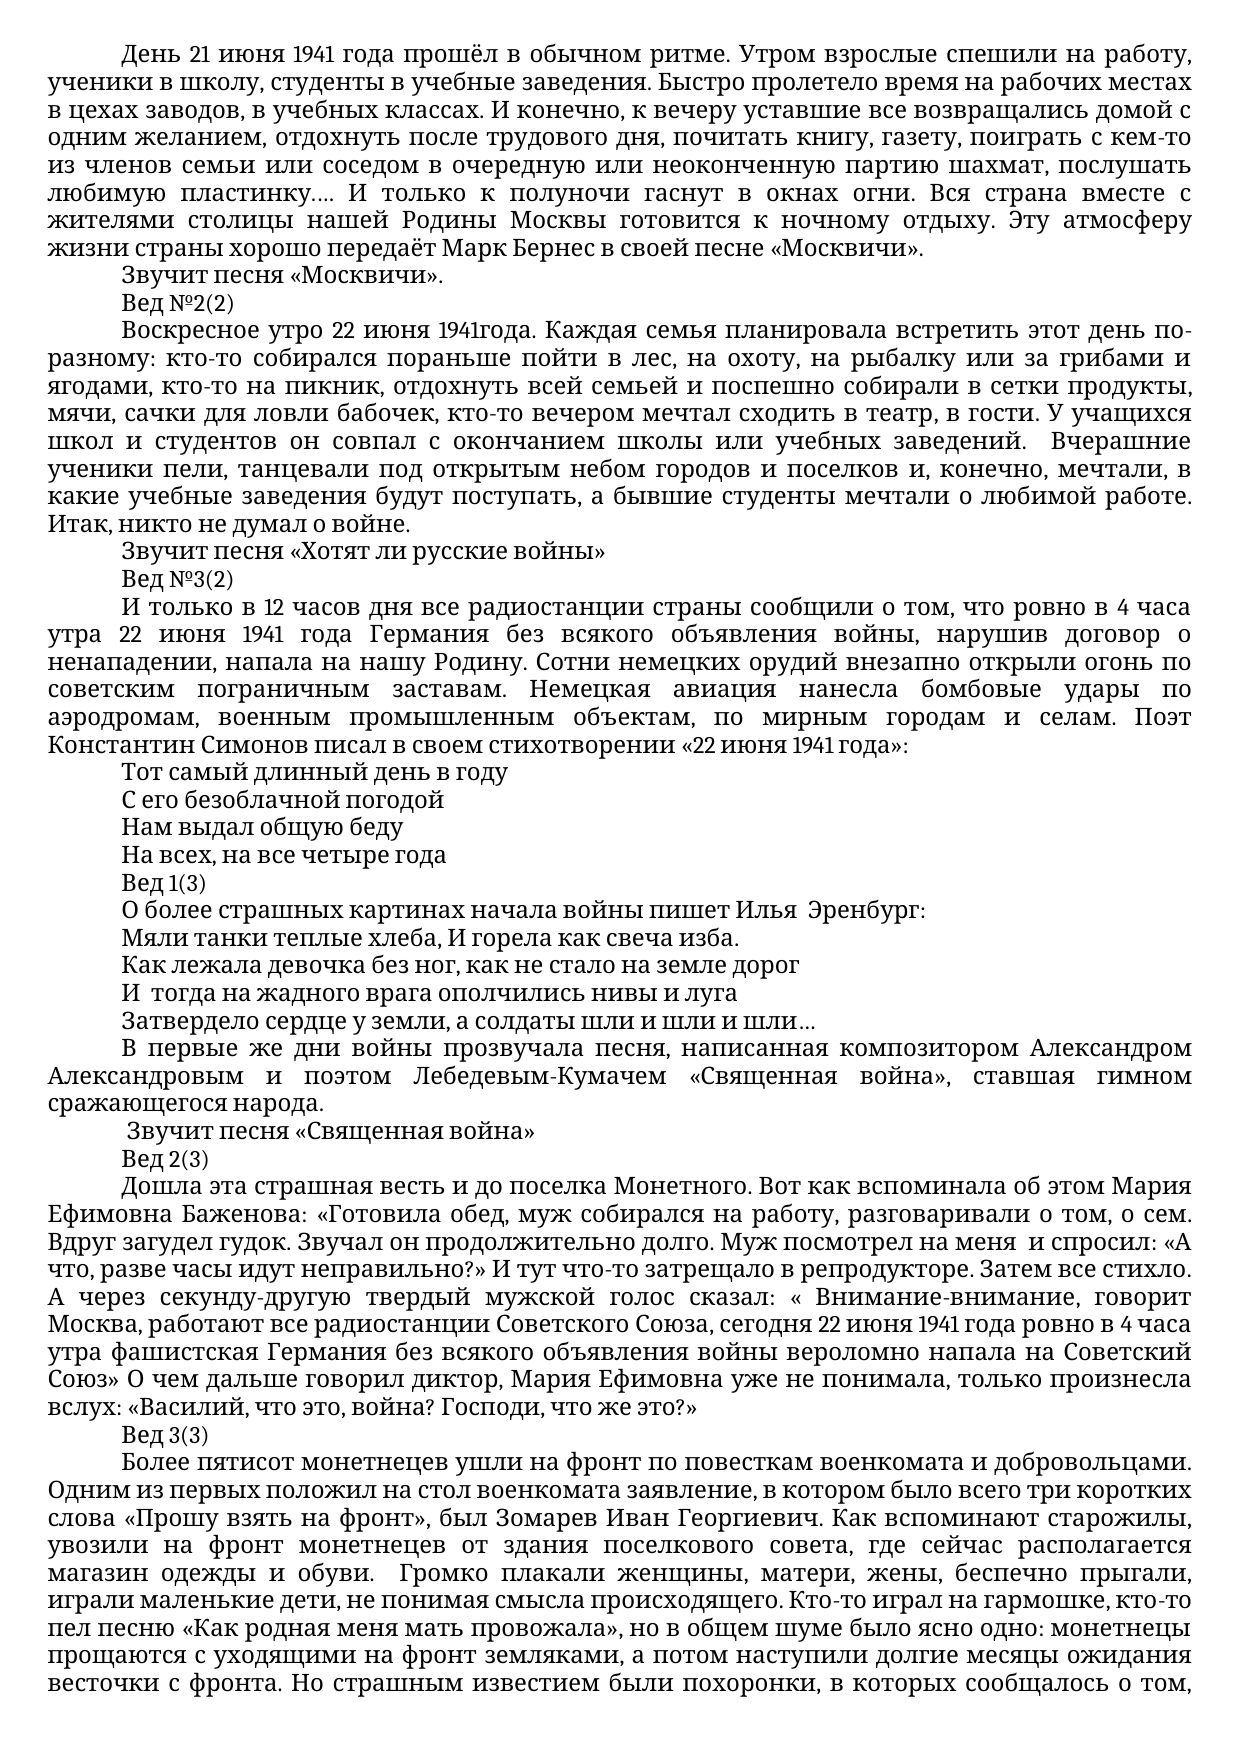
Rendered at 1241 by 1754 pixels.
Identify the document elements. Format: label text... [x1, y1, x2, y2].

text Звучит песня «Священная война» [47, 1118, 1193, 1146]
text Вед 2(3) [47, 1146, 1193, 1173]
text Воскресное утро 22 июня 1941года. Каждая семья планировала встретить этот день по-разному: кто-то собирался пораньше пойти в лес, на охоту, на рыбалку или за грибами и ягодами, кто-то на пикник, отдохнуть всей семьей и поспешно собирали в сетки продукты, мячи, сачки для ловли бабочек, кто-то вечером мечтал сходить в театр, в гости. У учащихся школ и студентов он совпал с окончанием школы или учебных заведений. Вчерашние ученики пели, танцевали под открытым небом городов и поселков и, конечно, мечтали, в какие учебные заведения будут поступать, а бывшие студенты мечтали о любимой работе. Итак, никто не думал о войне. [47, 317, 1193, 538]
text Вед №3(2) [47, 566, 1193, 593]
text Затвердело сердце у земли, а солдаты шли и шли и шли… [47, 1007, 1193, 1035]
text Мяли танки теплые хлеба, И горела как свеча изба. [47, 925, 1193, 952]
text Нам выдал общую беду [47, 814, 1193, 842]
text С его безоблачной погодой [47, 787, 1193, 814]
text Вед №2(2) [47, 290, 1193, 317]
text Дошла эта страшная весть и до поселка Монетного. Вот как вспоминала об этом Мария Ефимовна Баженова: «Готовила обед, муж собирался на работу, разговаривали о том, о сем. Вдруг загудел гудок. Звучал он продолжительно долго. Муж посмотрел на меня и спросил: «А что, разве часы идут неправильно?» И тут что-то затрещало в репродукторе. Затем все стихло. А через секунду-другую твердый мужской голос сказал: « Внимание-внимание, говорит Москва, работают все радиостанции Советского Союза, сегодня 22 июня 1941 года ровно в 4 часа утра фашистская Германия без всякого объявления войны вероломно напала на Советский Союз» О чем дальше говорил диктор, Мария Ефимовна уже не понимала, только произнесла вслух: «Василий, что это, война? Господи, что же это?» [47, 1173, 1193, 1422]
text И тогда на жадного врага ополчились нивы и луга [47, 980, 1193, 1007]
text О более страшных картинах начала войны пишет Илья Эренбург: [47, 897, 1193, 925]
text Вед 1(3) [47, 869, 1193, 897]
text На всех, на все четыре года [47, 842, 1193, 869]
text И только в 12 часов дня все радиостанции страны сообщили о том, что ровно в 4 часа утра 22 июня 1941 года Германия без всякого объявления войны, нарушив договор о ненападении, напала на нашу Родину. Сотни немецких орудий внезапно открыли огонь по советским пограничным заставам. Немецкая авиация нанесла бомбовые удары по аэродромам, военным промышленным объектам, по мирным городам и селам. Поэт Константин Симонов писал в своем стихотворении «22 июня 1941 года»: [47, 593, 1193, 759]
text День 21 июня 1941 года прошёл в обычном ритме. Утром взрослые спешили на работу, ученики в школу, студенты в учебные заведения. Быстро пролетело время на рабочих местах в цехах заводов, в учебных классах. И конечно, к вечеру уставшие все возвращались домой с одним желанием, отдохнуть после трудового дня, почитать книгу, газету, поиграть с кем-то из членов семьи или соседом в очередную или неоконченную партию шахмат, послушать любимую пластинку.… И только к полуночи гаснут в окнах огни. Вся страна вместе с жителями столицы нашей Родины Москвы готовится к ночному отдыху. Эту атмосферу жизни страны хорошо передаёт Марк Бернес в своей песне «Москвичи». [47, 41, 1193, 262]
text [47, 1449, 1193, 1698]
text В первые же дни войны прозвучала песня, написанная композитором Александром Александровым и поэтом Лебедевым-Кумачем «Священная война», ставшая гимном сражающегося народа. [47, 1035, 1193, 1118]
text Звучит песня «Хотят ли русские войны» [47, 538, 1193, 566]
text Звучит песня «Москвичи». [47, 262, 1193, 290]
text Как лежала девочка без ног, как не стало на земле дорог [47, 952, 1193, 980]
text Вед 3(3) [47, 1422, 1193, 1449]
text Тот самый длинный день в году [47, 759, 1193, 787]
